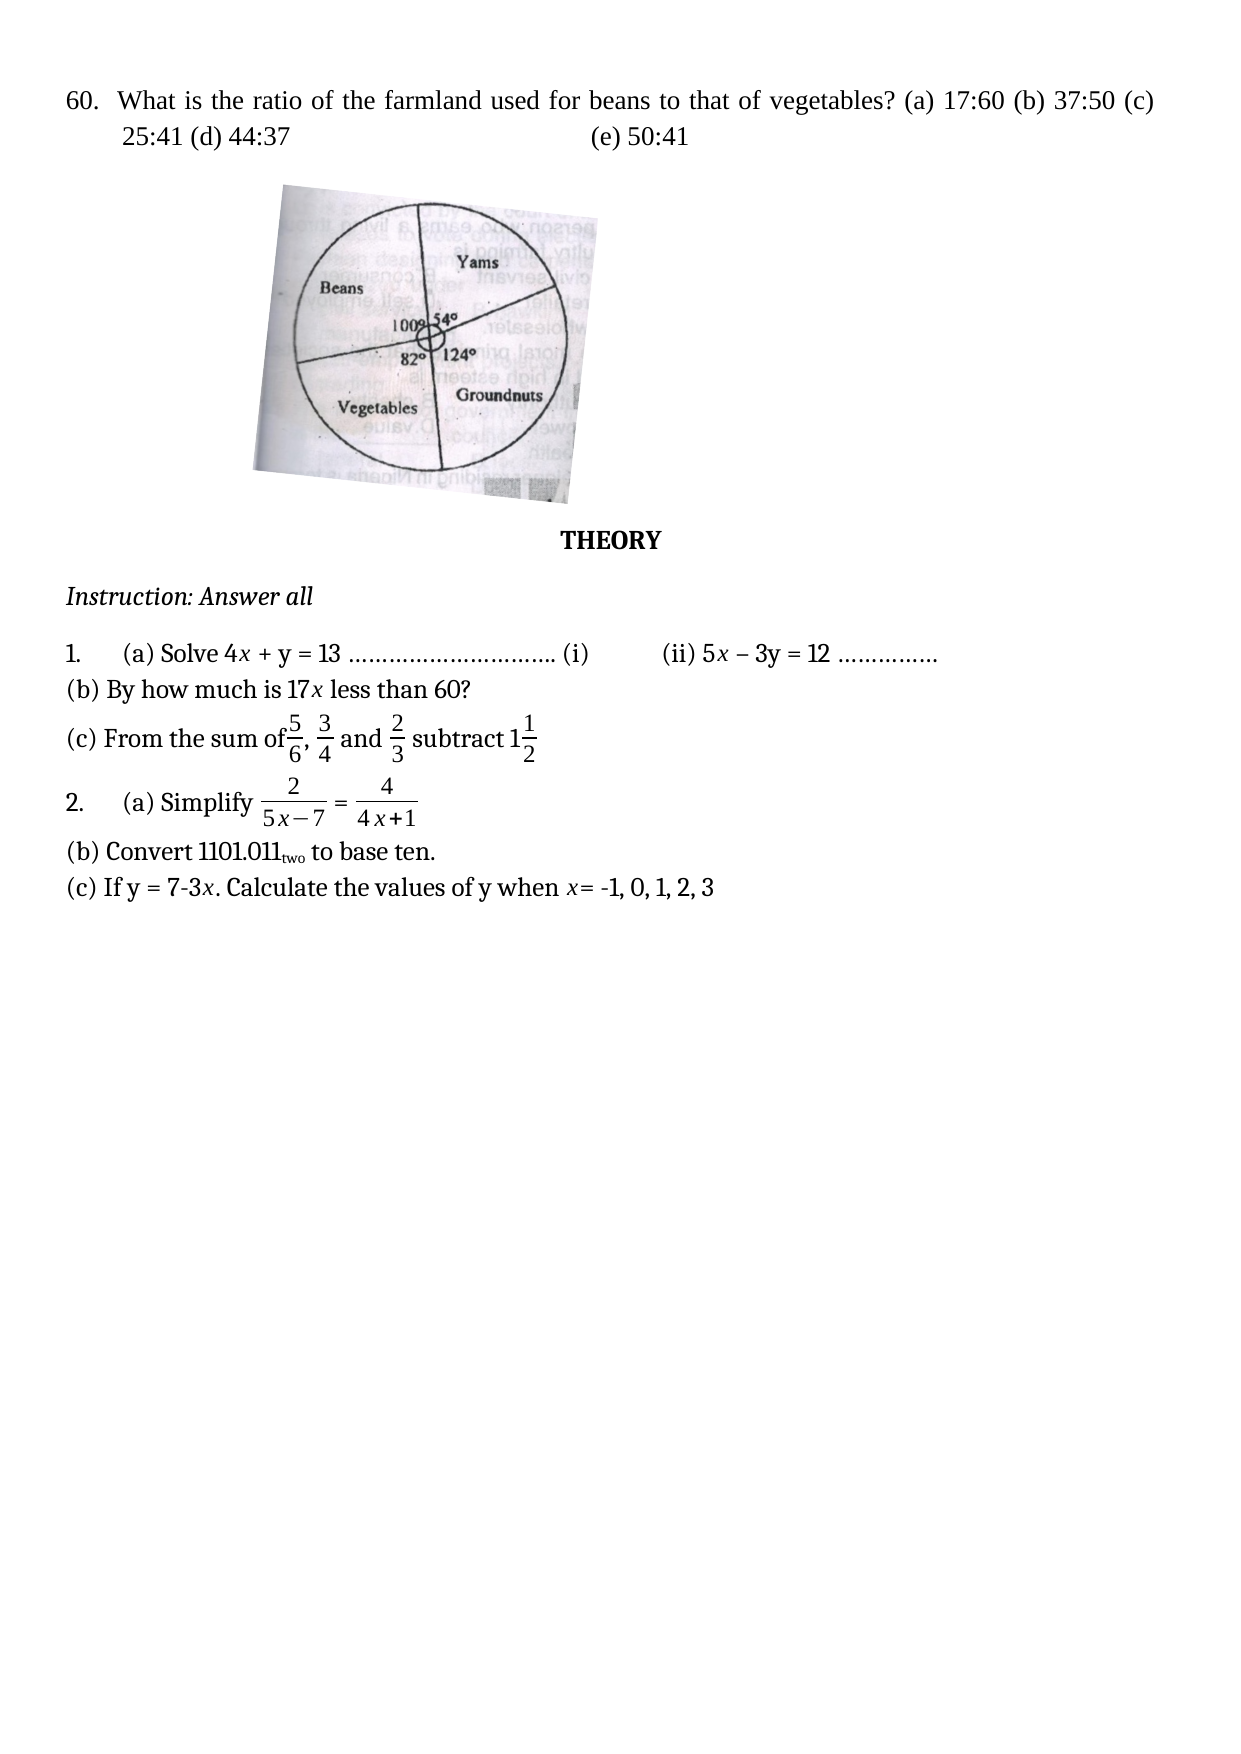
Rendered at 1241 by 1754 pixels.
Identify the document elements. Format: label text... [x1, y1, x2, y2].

list (b) By how much is 17 less than 60? [66, 674, 1156, 705]
list (a) Solve 4 + y = 13 …………………………. (i) (ii) 5 – 3y = 12 …………… [66, 638, 1156, 669]
list (a) Simplify = [66, 773, 1156, 832]
list (c) From the sum of, and subtract 1 [66, 709, 1156, 768]
list 60. What is the ratio of the farmland used for beans to that of vegetables? (a) 17:60 (b) 37:50 (c) 25:41 (d) 44:37 (e) 50:41 [66, 84, 1156, 151]
text Instruction: Answer all [66, 581, 1156, 612]
list (b) Convert 1101.011two to base ten. [66, 836, 1156, 868]
picture [253, 185, 597, 503]
list (c) If y = 7-3. Calculate the values of y when = -1, 0, 1, 2, 3 [66, 872, 1156, 903]
text THEORY [66, 525, 1156, 556]
